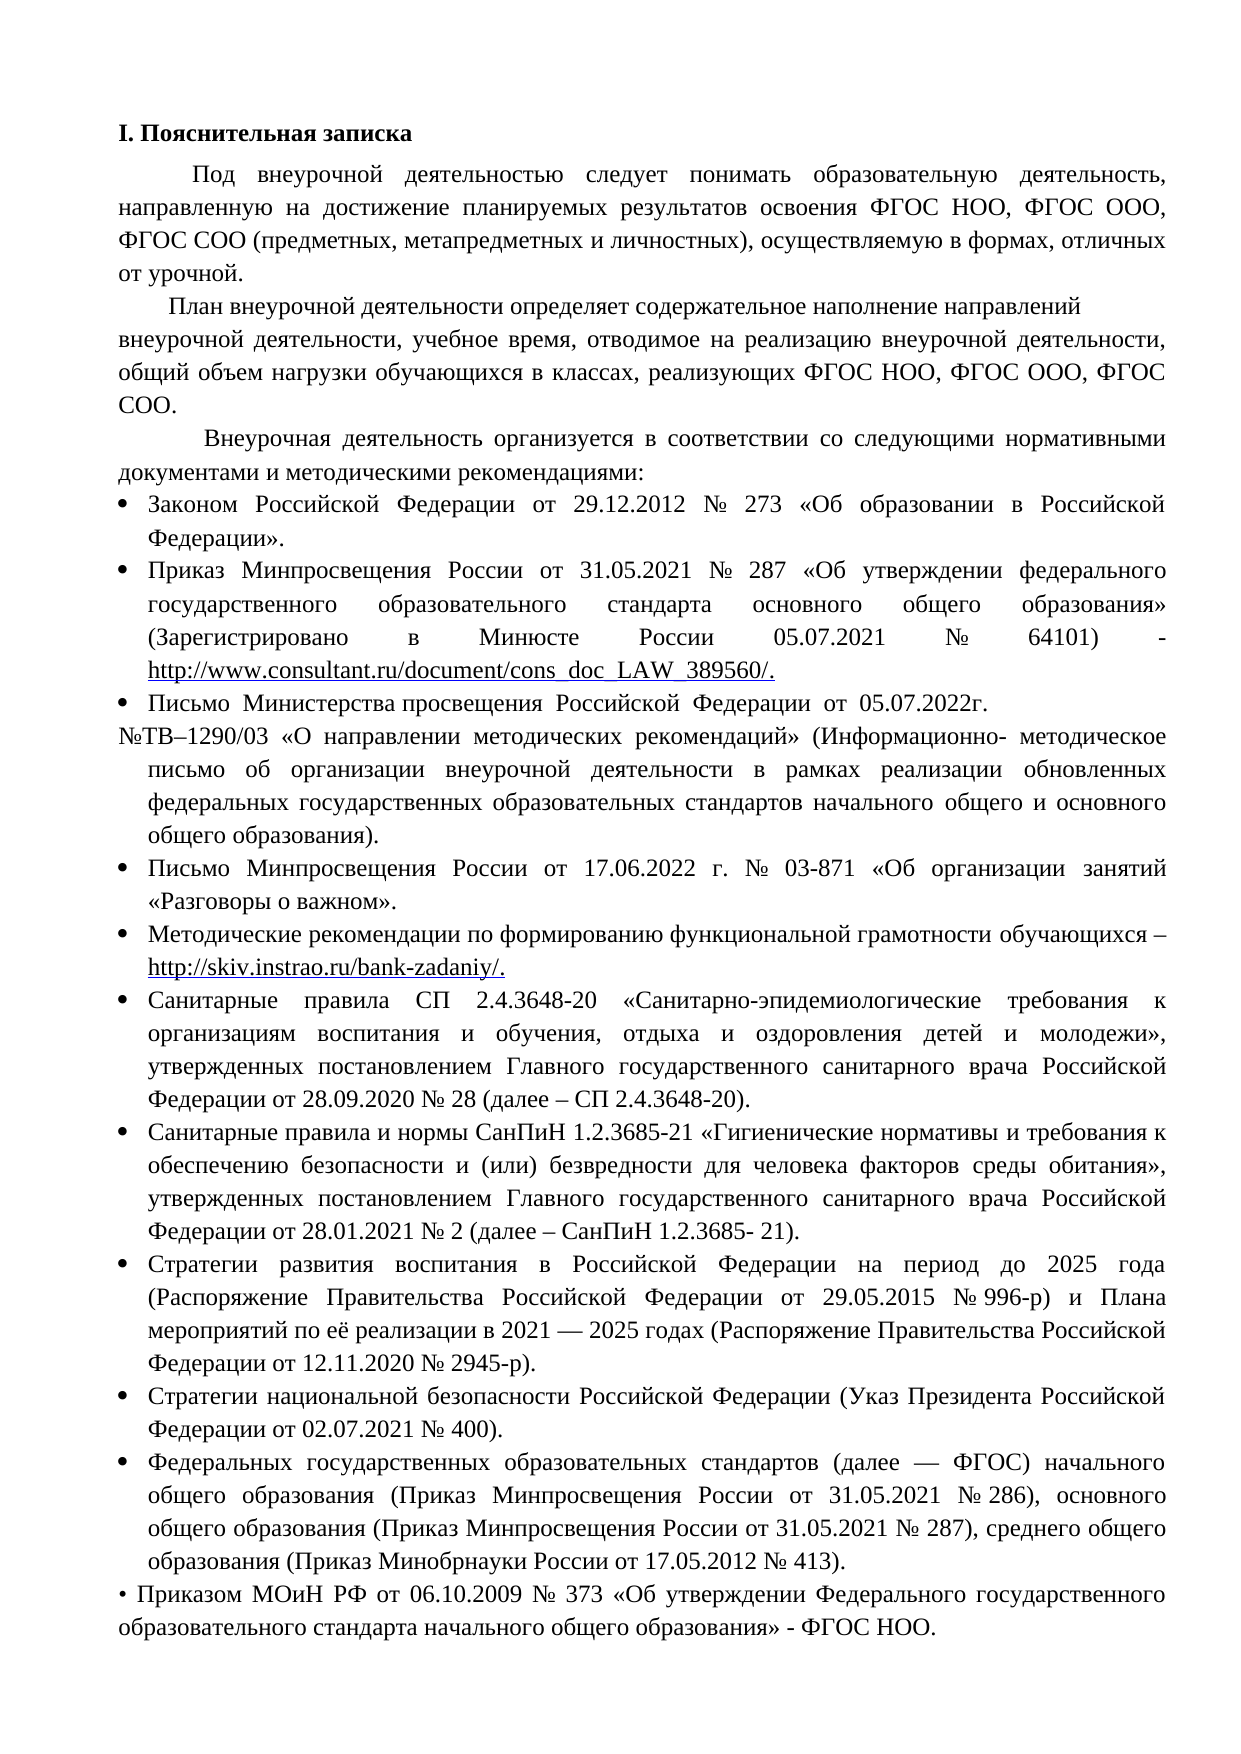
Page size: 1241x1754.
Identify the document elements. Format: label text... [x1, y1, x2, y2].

list внеурочной деятельности, учебное время, отводимое на реализацию внеурочной деятельности, общий объем нагрузки обучающихся в классах, реализующих ФГОС НОО, ФГОС ООО, ФГОС СОО. [118, 324, 1166, 419]
list Санитарные правила и нормы СанПиН 1.2.3685-21 «Гигиенические нормативы и требования к обеспечению безопасности и (или) безвредности для человека факторов среды обитания», утвержденных постановлением Главного государственного санитарного врача Российской Федерации от 28.01.2021 № 2 (далее – СанПиН 1.2.3685- 21). [118, 1117, 1166, 1245]
list №ТВ–1290/03 «О направлении методических рекомендаций» (Информационно- методическое письмо об организации внеурочной деятельности в рамках реализации обновленных федеральных государственных образовательных стандартов начального общего и основного общего образования). [118, 721, 1166, 848]
list Письмо Минпросвещения России от 17.06.2022 г. № 03-871 «Об организации занятий «Разговоры о важном». [118, 853, 1166, 914]
list План внеурочной деятельности определяет содержательное наполнение направлений [118, 291, 1166, 320]
list Стратегии развития воспитания в Российской Федерации на период до 2025 года (Распоряжение Правительства Российской Федерации от 29.05.2015 № 996-р) и Плана мероприятий по её реализации в 2021 — 2025 годах (Распоряжение Правительства Российской Федерации от 12.11.2020 № 2945-р). [118, 1249, 1166, 1377]
list Законом Российской Федерации от 29.12.2012 № 273 «Об образовании в Российской Федерации». [118, 489, 1166, 551]
list Федеральных государственных образовательных стандартов (далее — ФГОС) начального общего образования (Приказ Минпросвещения России от 31.05.2021 № 286), основного общего образования (Приказ Минпросвещения России от 31.05.2021 № 287), среднего общего образования (Приказ Минобрнауки России от 17.05.2012 № 413). [118, 1447, 1166, 1575]
list Приказ Минпросвещения России от 31.05.2021 № 287 «Об утверждении федерального государственного образовательного стандарта основного общего образования» (Зарегистрировано в Минюсте России 05.07.2021 № 64101) - http://www.consultant.ru/document/cons_doc_LAW_389560/. [118, 556, 1166, 683]
list Внеурочная деятельность организуется в соответствии со следующими нормативными документами и методическими рекомендациями: [118, 423, 1166, 485]
text I. Пояснительная записка [118, 118, 1166, 147]
list Под внеурочной деятельностью следует понимать образовательную деятельность, направленную на достижение планируемых результатов освоения ФГОС НОО, ФГОС ООО, ФГОС СОО (предметных, метапредметных и личностных), осуществляемую в формах, отличных от урочной. [118, 159, 1166, 287]
list Санитарные правила СП 2.4.3648-20 «Санитарно-эпидемиологические требования к организациям воспитания и обучения, отдыха и оздоровления детей и молодежи», утвержденных постановлением Главного государственного санитарного врача Российской Федерации от 28.09.2020 № 28 (далее – СП 2.4.3648-20). [118, 985, 1166, 1113]
list Стратегии национальной безопасности Российской Федерации (Указ Президента Российской Федерации от 02.07.2021 № 400). [118, 1381, 1166, 1443]
list Методические рекомендации по формированию функциональной грамотности обучающихся – http://skiv.instrao.ru/bank-zadaniy/. [118, 919, 1166, 981]
list • Приказом МОиН РФ от 06.10.2009 № 373 «Об утверждении Федерального государственного образовательного стандарта начального общего образования» - ФГОС НОО. [118, 1579, 1166, 1641]
list Письмо Министерства просвещения Российской Федерации от 05.07.2022г. [118, 688, 1166, 716]
